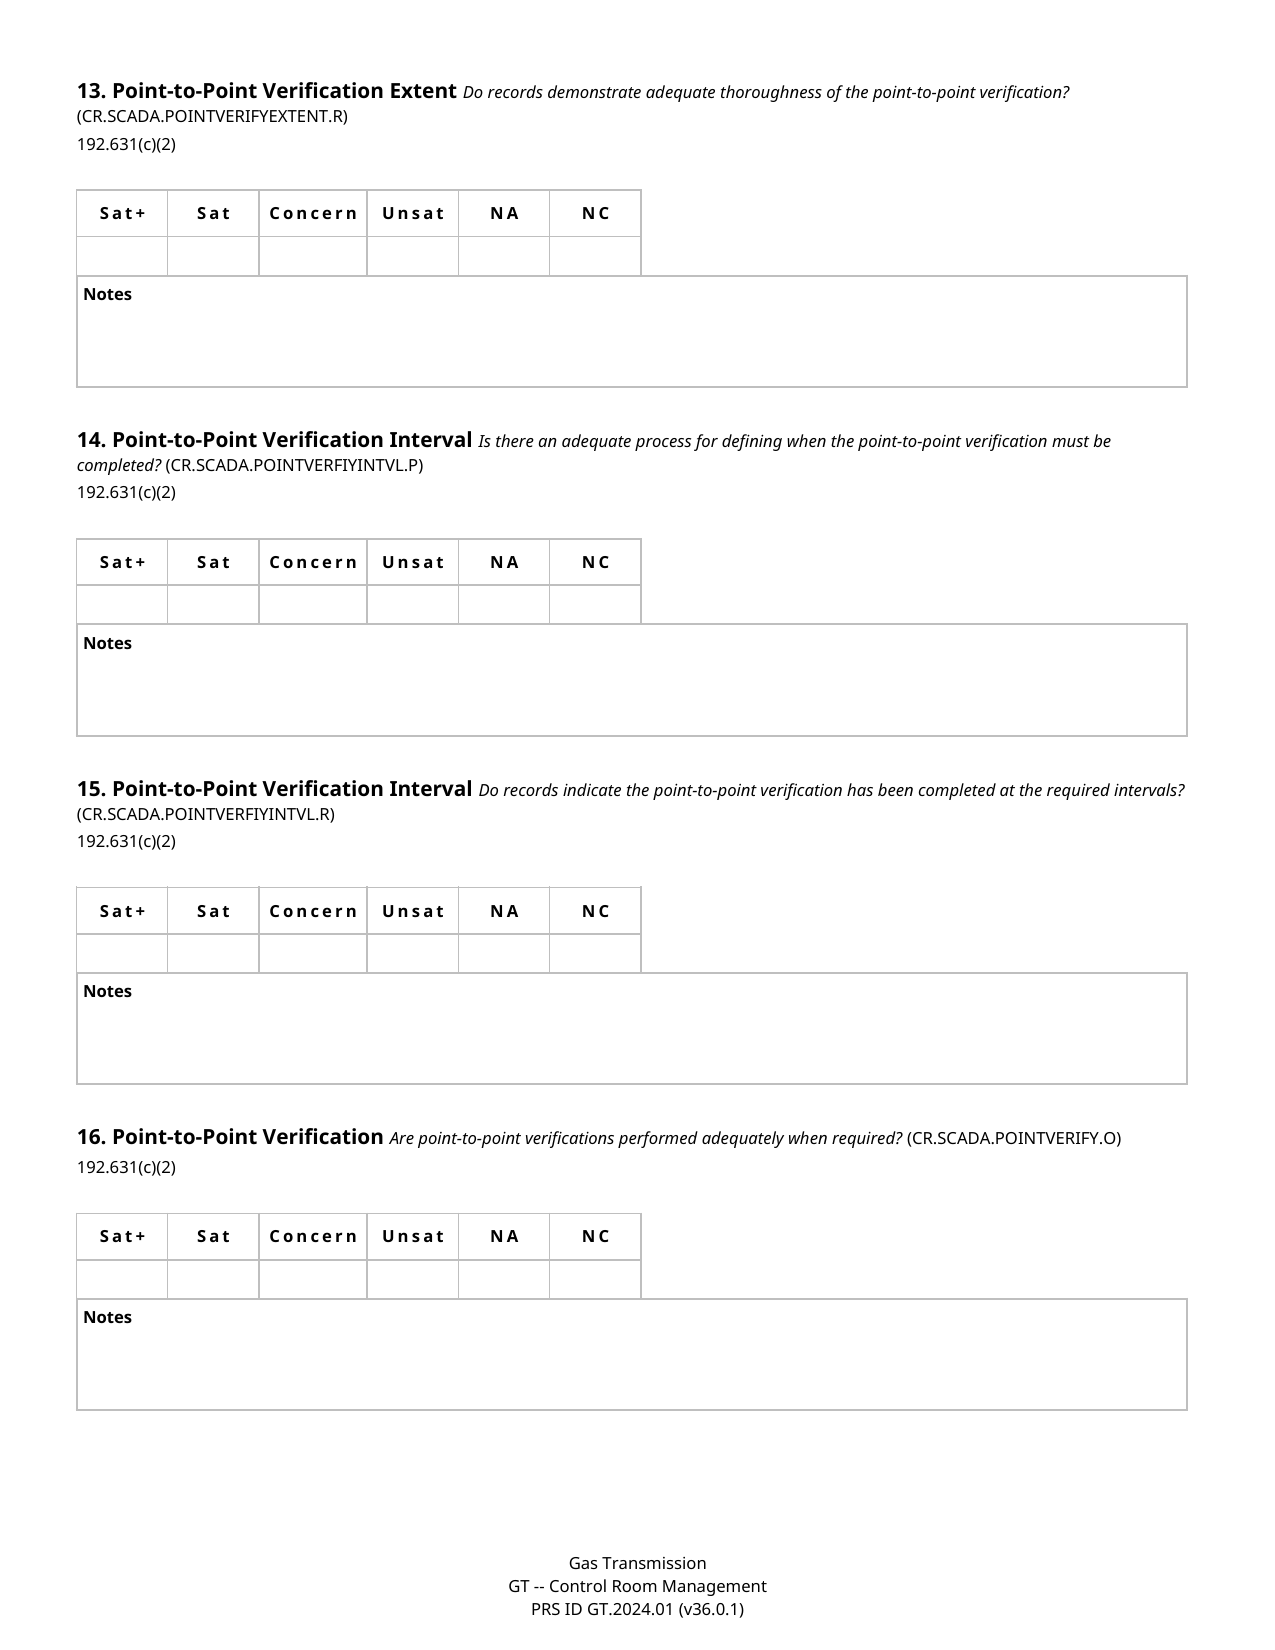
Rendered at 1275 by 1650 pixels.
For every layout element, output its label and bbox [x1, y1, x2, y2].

table_header [75, 1121, 1200, 1447]
table_header [75, 772, 1200, 1121]
table_header [75, 75, 1200, 424]
table_header [75, 424, 1200, 772]
